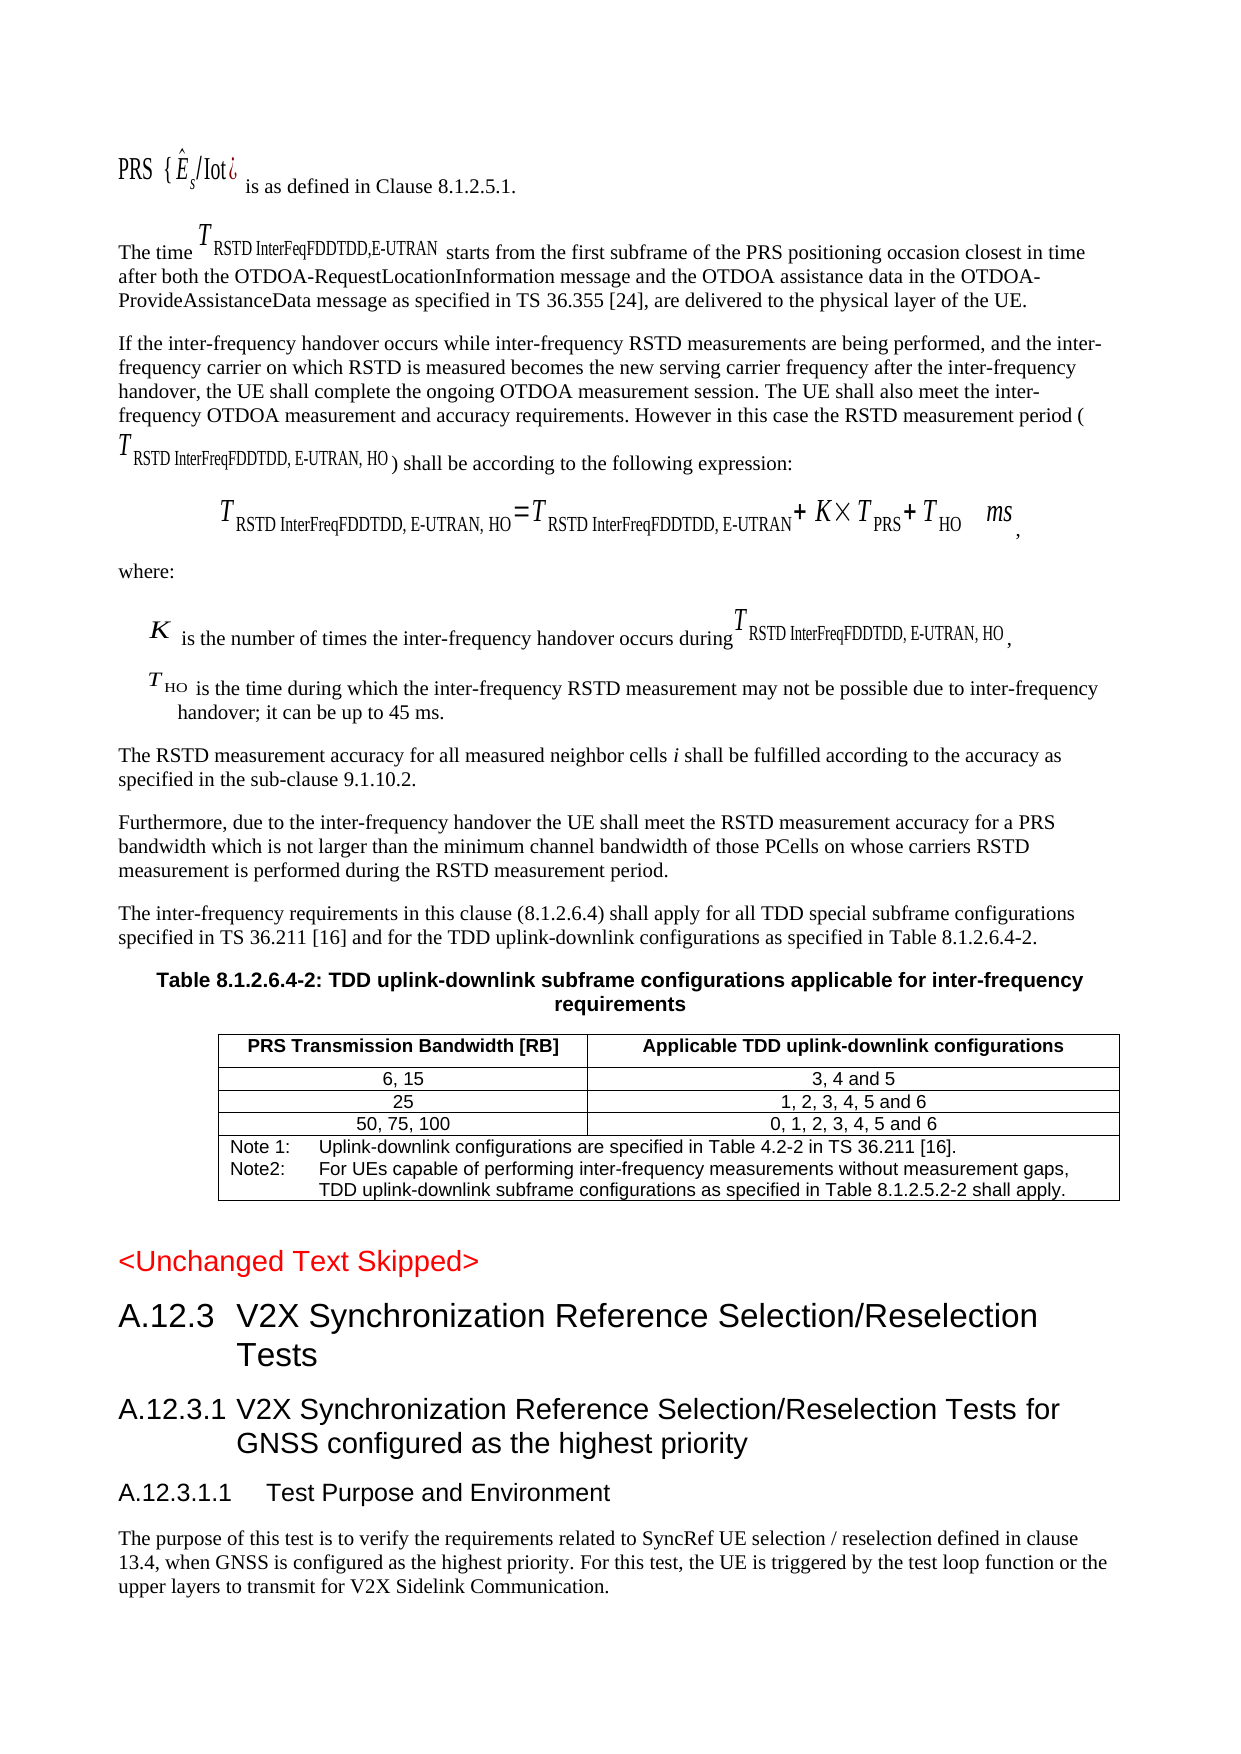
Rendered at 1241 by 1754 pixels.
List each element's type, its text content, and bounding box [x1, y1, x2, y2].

table_cell 1, 2, 3, 4, 5 and 6 [588, 1091, 1119, 1112]
text A.12.3.1.1 Test Purpose and Environment [118, 1478, 1122, 1507]
text The purpose of this test is to verify the requirements related to SyncRef UE selection / reselection defined in clause 13.4, when GNSS is configured as the highest priority. For this test, the UE is triggered by the test loop function or the upper layers to transmit for V2X Sidelink Communication. [118, 1526, 1122, 1598]
text A.12.3.1 V2X Synchronization Reference Selection/Reselection Tests for GNSS configured as the highest priority [118, 1392, 1122, 1459]
text <Unchanged Text Skipped> [118, 1244, 1122, 1278]
table_header PRS Transmission Bandwidth [RB] [219, 1035, 587, 1067]
text The time starts from the first subframe of the PRS positioning occasion closest in time after both the OTDOA-RequestLocationInformation message and the OTDOA assistance data in the OTDOA-ProvideAssistanceData message as specified in TS 36.355 [24], are delivered to the physical layer of the UE. [118, 217, 1122, 312]
text , [118, 493, 1122, 541]
text is the number of times the inter-frequency handover occurs during, [148, 602, 1122, 649]
text If the inter-frequency handover occurs while inter-frequency RSTD measurements are being performed, and the inter-frequency carrier on which RSTD is measured becomes the new serving carrier frequency after the inter-frequency handover, the UE shall complete the ongoing OTDOA measurement session. The UE shall also meet the inter-frequency OTDOA measurement and accuracy requirements. However in this case the RSTD measurement period () shall be according to the following expression: [118, 331, 1122, 474]
text Table 8.1.2.6.4-2: TDD uplink-downlink subframe configurations applicable for inter-frequency requirements [118, 967, 1122, 1015]
table_header Applicable TDD uplink-downlink configurations [588, 1035, 1119, 1067]
text Furthermore, due to the inter-frequency handover the UE shall meet the RSTD measurement accuracy for a PRS bandwidth which is not larger than the minimum channel bandwidth of those PCells on whose carriers RSTD measurement is performed during the RSTD measurement period. [118, 809, 1122, 882]
text is the time during which the inter-frequency RSTD measurement may not be possible due to inter-frequency handover; it can be up to 45 ms. [148, 668, 1122, 724]
table_cell 3, 4 and 5 [588, 1068, 1119, 1089]
table_cell 6, 15 [219, 1068, 587, 1089]
text The inter-frequency requirements in this clause (8.1.2.6.4) shall apply for all TDD special subframe configurations specified in TS 36.211 [16] and for the TDD uplink-downlink configurations as specified in Table 8.1.2.6.4-2. [118, 901, 1122, 949]
table_cell Note 1: Uplink-downlink configurations are specified in Table 4.2-2 in TS 36.211 [16]. Note2: For UEs capable of performing inter-frequency measurements without measurement gaps, TDD uplink-downlink subframe configurations as specified in Table 8.1.2.5.2-2 shall apply. [219, 1136, 1119, 1200]
text The RSTD measurement accuracy for all measured neighbor cells i shall be fulfilled according to the accuracy as specified in the sub-clause 9.1.10.2. [118, 743, 1122, 791]
text A.12.3 V2X Synchronization Reference Selection/Reselection Tests [118, 1297, 1122, 1373]
table_cell 0, 1, 2, 3, 4, 5 and 6 [588, 1113, 1119, 1135]
table_cell 50, 75, 100 [219, 1113, 587, 1135]
text is as defined in Clause 8.1.2.5.1. [118, 148, 1122, 198]
text where: [118, 559, 1122, 583]
table_cell 25 [219, 1091, 587, 1112]
